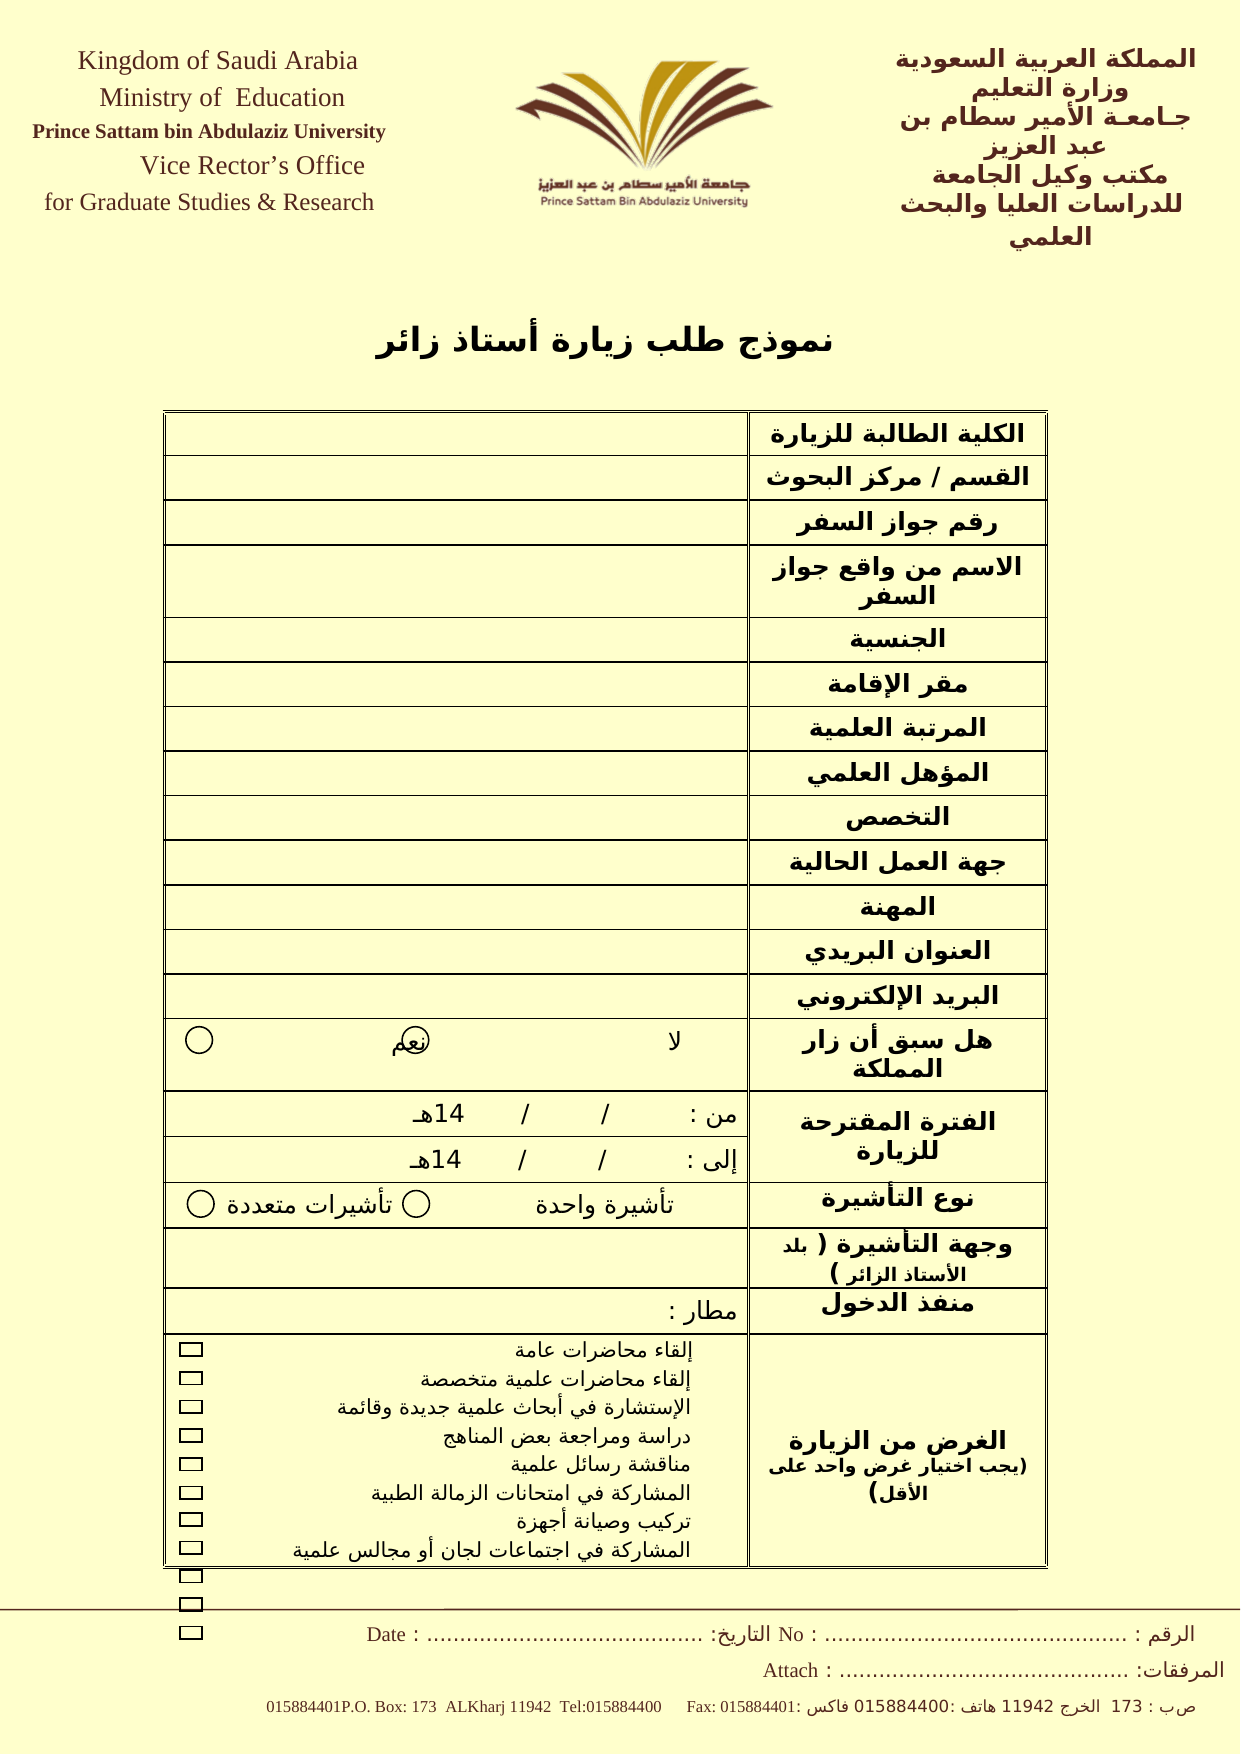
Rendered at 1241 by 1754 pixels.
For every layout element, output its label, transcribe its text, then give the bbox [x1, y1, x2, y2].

table_cell المهنة [750, 886, 1045, 928]
picture [511, 43, 779, 212]
table_cell تأشيرة واحدة تأشيرات متعددة [166, 1183, 747, 1227]
table_cell [166, 707, 747, 750]
table_cell نوع التأشيرة [750, 1183, 1045, 1227]
table_cell [166, 886, 747, 928]
table_cell من : / / 14هـ [166, 1092, 747, 1136]
table_cell [166, 618, 747, 661]
table_cell منفذ الدخول [750, 1289, 1045, 1333]
table_cell المرتبة العلمية [750, 707, 1045, 750]
table_cell إلى : / / 14هـ [166, 1137, 747, 1181]
table_cell وجهة التأشيرة ( بلد الأستاذ الزائر ) [750, 1229, 1045, 1287]
table_cell جهة العمل الحالية [750, 841, 1045, 884]
text نموذج طلب زيارة أستاذ زائر [162, 321, 1048, 360]
table_cell [166, 796, 747, 839]
table_cell [166, 975, 747, 1018]
table_cell [166, 1229, 747, 1287]
table_cell العنوان البريدي [750, 930, 1045, 973]
table_cell [166, 841, 747, 884]
table_cell المؤهل العلمي [750, 752, 1045, 795]
table_cell [166, 456, 747, 499]
table_cell التخصص [750, 796, 1045, 839]
table_cell [166, 930, 747, 973]
table_cell مقر الإقامة [750, 663, 1045, 706]
table_cell البريد الإلكتروني [750, 975, 1045, 1018]
table_cell [166, 501, 747, 544]
table_cell رقم جواز السفر [750, 501, 1045, 544]
table_cell [166, 546, 747, 616]
table_header [164, 413, 747, 455]
table_cell لا نعم [166, 1019, 747, 1090]
table_cell [166, 752, 747, 795]
table_cell [166, 663, 747, 706]
table_header الكلية الطالبة للزيارة [749, 411, 1047, 455]
table_cell القسم / مركز البحوث [750, 456, 1045, 499]
table_cell الغرض من الزيارة (يجب اختيار غرض واحد على الأقل) [750, 1335, 1047, 1566]
table_cell الفترة المقترحة للزيارة [750, 1092, 1045, 1181]
table_cell الجنسية [750, 618, 1045, 661]
table_cell مطار : [166, 1289, 747, 1333]
table_cell هل سبق أن زار المملكة [750, 1019, 1045, 1090]
table_cell الاسم من واقع جواز السفر [750, 546, 1045, 616]
